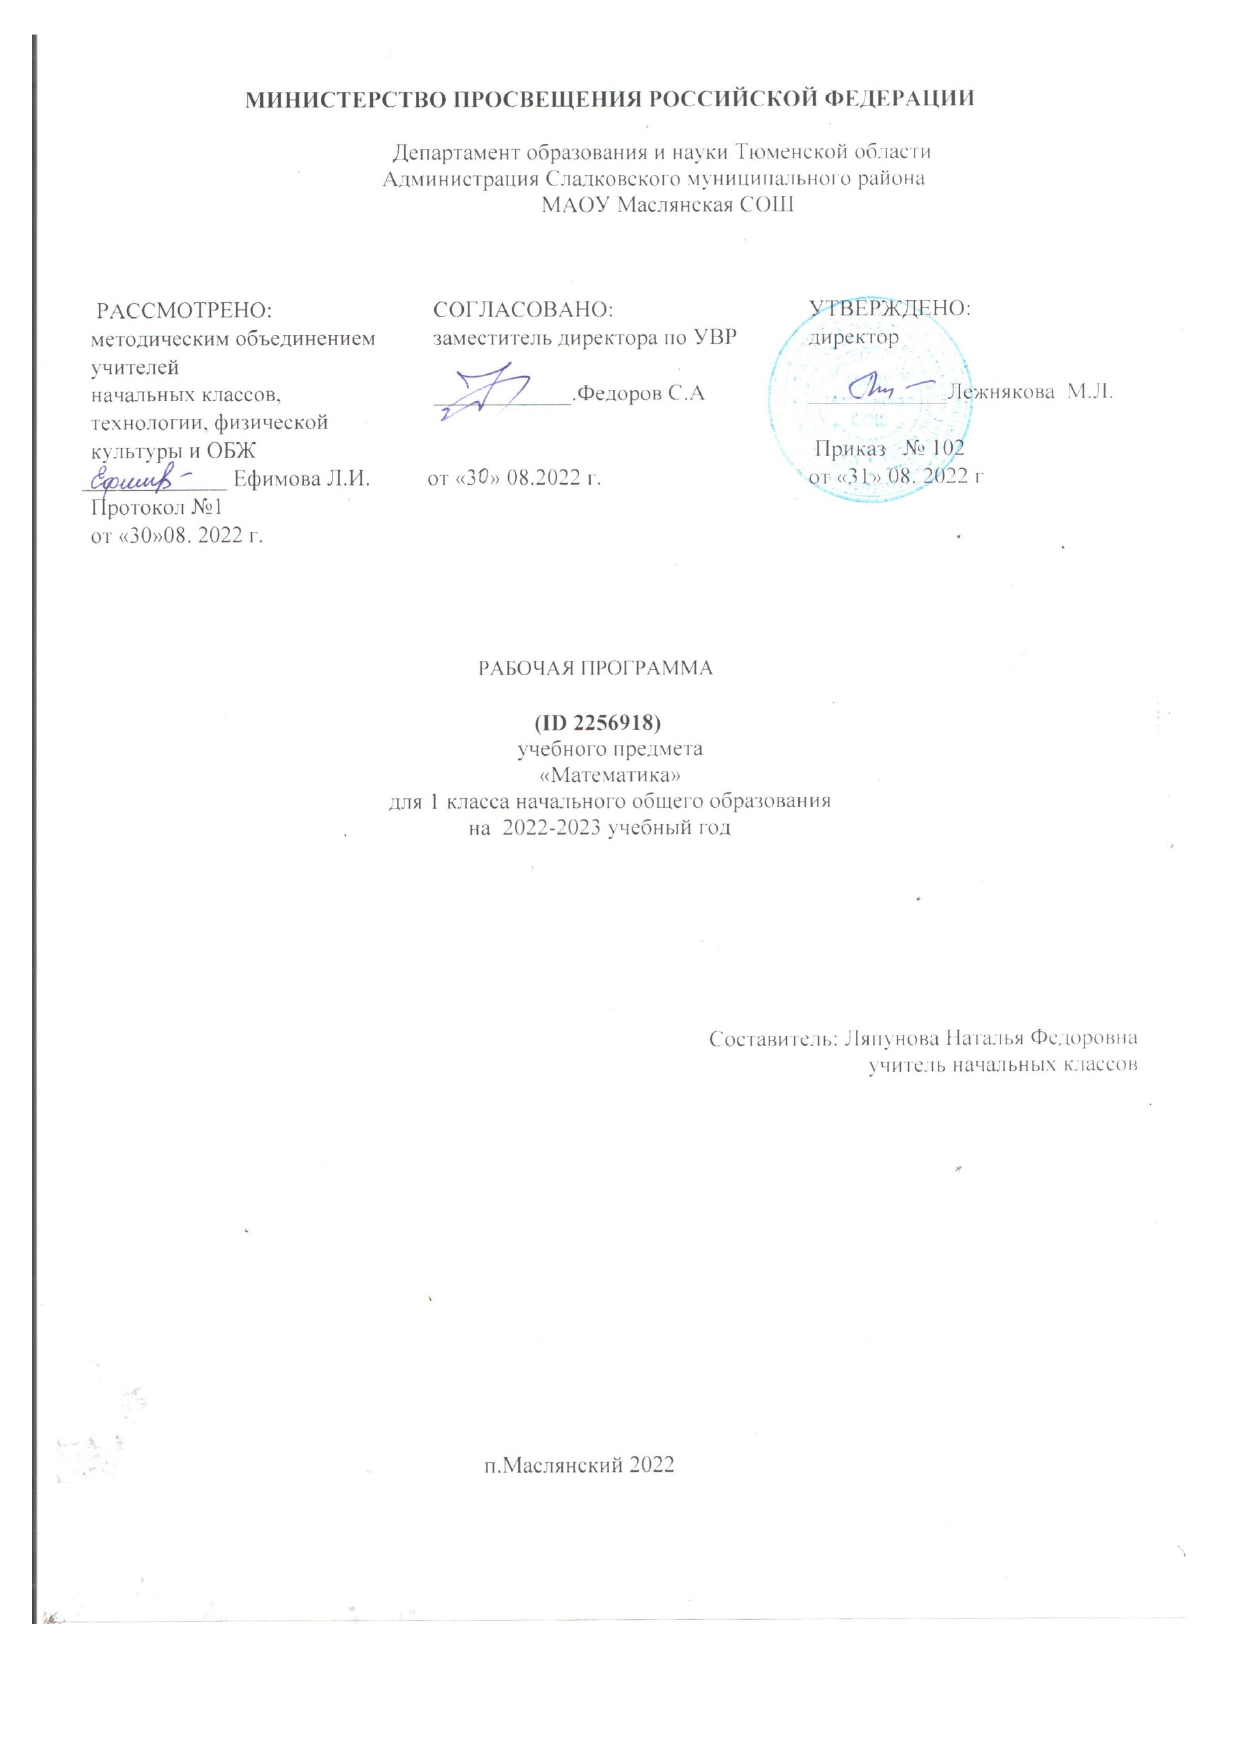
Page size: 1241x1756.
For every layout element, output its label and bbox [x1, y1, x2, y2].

picture [32, 27, 1203, 1624]
